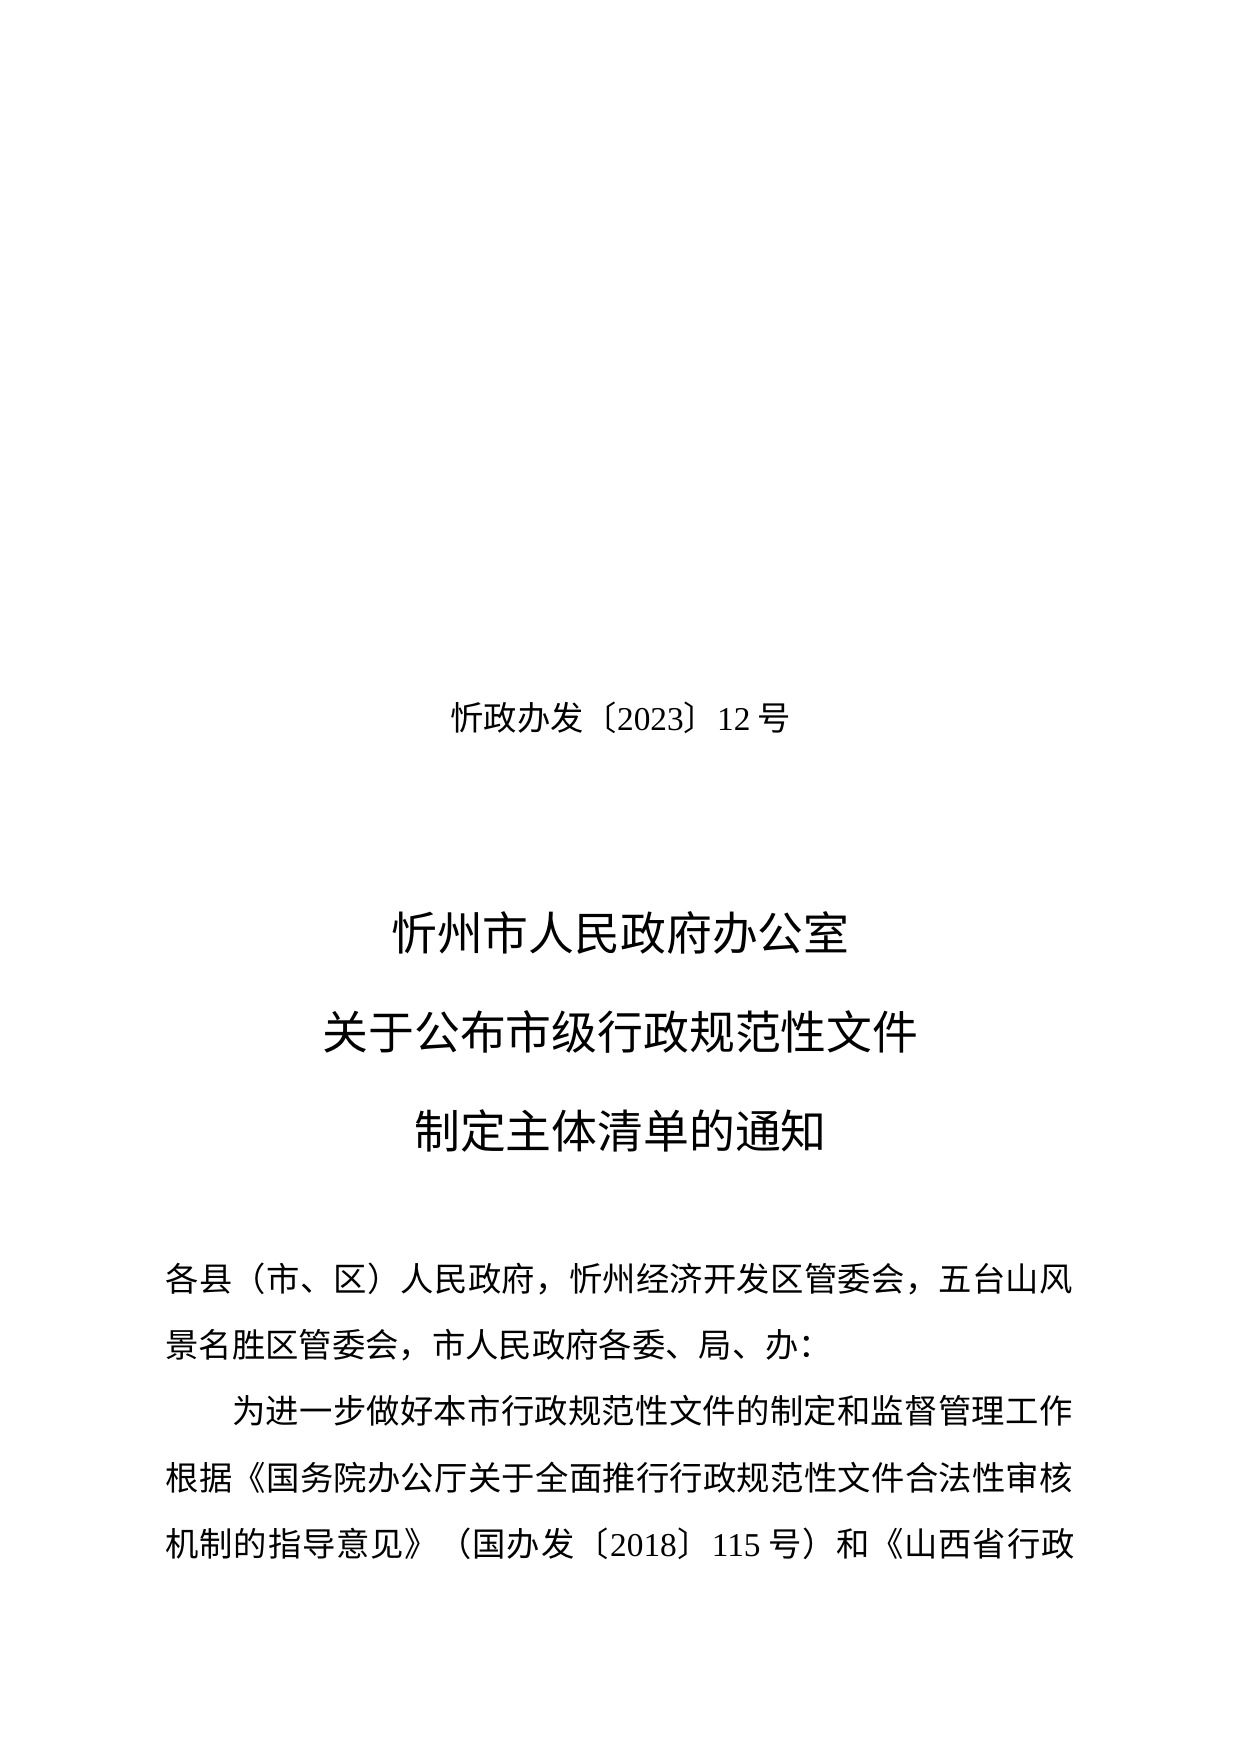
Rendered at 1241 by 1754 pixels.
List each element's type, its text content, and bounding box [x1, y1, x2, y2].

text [165, 1376, 1075, 1574]
text 制定主体清单的通知 [165, 1079, 1075, 1178]
text 关于公布市级行政规范性文件 [165, 980, 1075, 1079]
text 忻政办发〔2023〕12号 [165, 683, 1075, 749]
text 忻州市人民政府办公室 [165, 881, 1075, 980]
text 各县（市、区）人民政府，忻州经济开发区管委会，五台山风景名胜区管委会，市人民政府各委、局、办： [165, 1244, 1075, 1376]
